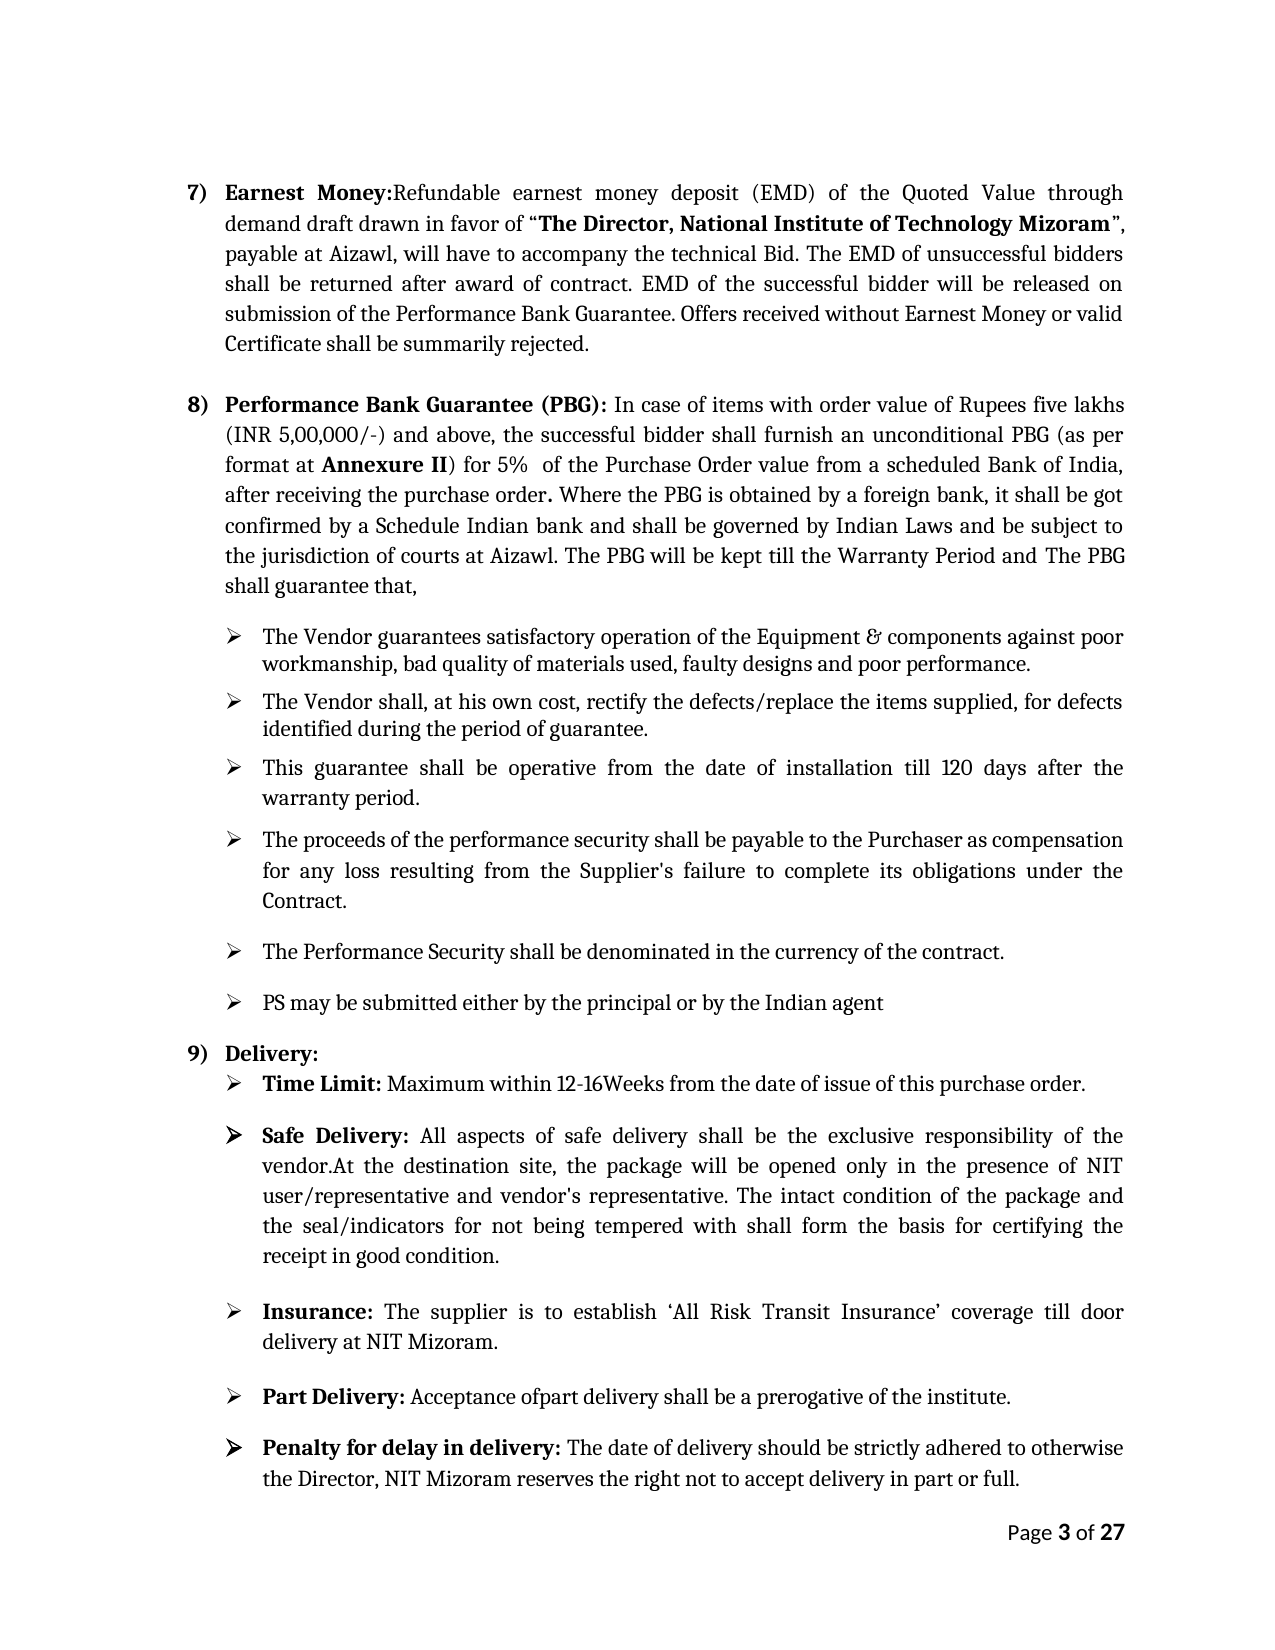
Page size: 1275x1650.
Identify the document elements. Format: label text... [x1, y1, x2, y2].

list The Performance Security shall be denominated in the currency of the contract. [225, 939, 1125, 965]
subtitle Part Delivery: Acceptance ofpart delivery shall be a prerogative of the institute. [225, 1384, 1125, 1410]
list This guarantee shall be operative from the date of installation till 120 days after the warranty period. [225, 754, 1125, 811]
list Time Limit: Maximum within 12-16Weeks from the date of issue of this purchase order. [225, 1071, 1125, 1097]
list The proceeds of the performance security shall be payable to the Purchaser as compensation for any loss resulting from the Supplier's failure to complete its obligations under the Contract. [225, 827, 1125, 914]
list Penalty for delay in delivery: The date of delivery should be strictly adhered to otherwise the Director, NIT Mizoram reserves the right not to accept delivery in part or full. [225, 1435, 1125, 1492]
list Performance Bank Guarantee (): In case of items with order value of Rupees five lakhs (INR 5,00,000/-) and above, the successful bidder shall furnish an unconditional (as per format at Annexure II) for 5% of the Purchase Order value from a scheduled Bank of India, after receiving the purchase order. Where the is obtained by a foreign bank, it shall be got confirmed by a Schedule Indian bank and shall be governed by Indian Laws and be subject to the jurisdiction of courts at Aizawl. The PBG will be kept till the Warranty Period and The shall guarantee that, [187, 392, 1125, 599]
list PS may be submitted either by the principal or by the Indian agent [225, 990, 1125, 1016]
list Safe Delivery: All aspects of safe delivery shall be the exclusive responsibility of the vendor.At the destination site, the package will be opened only in the presence of NIT user/representative and vendor's representative. The intact condition of the package and the seal/indicators for not being tempered with shall form the basis for certifying the receipt in good condition. [225, 1122, 1125, 1269]
list The Vendor shall, at his own cost, rectify the defects/replace the items supplied, for defects identified during the period of guarantee. [225, 689, 1125, 742]
list The Vendor guarantees satisfactory operation of the Equipment & components against poor workmanship, bad quality of materials used, faulty designs and poor performance. [225, 624, 1125, 677]
list Earnest Money:Refundable earnest money deposit (EMD) of the Quoted Value through demand draft drawn in favor of “The Director, National Institute of Technology Mizoram”, payable at Aizawl, will have to accompany the technical Bid. The EMD of unsuccessful bidders shall be returned after award of contract. EMD of the successful bidder will be released on submission of the Performance Bank Guarantee. Offers received without Earnest Money or valid Certificate shall be summarily rejected. [187, 180, 1125, 358]
list Delivery: [187, 1041, 1125, 1067]
list Insurance: The supplier is to establish ‘All Risk Transit Insurance’ coverage till door delivery at NIT Mizoram. [225, 1298, 1125, 1355]
